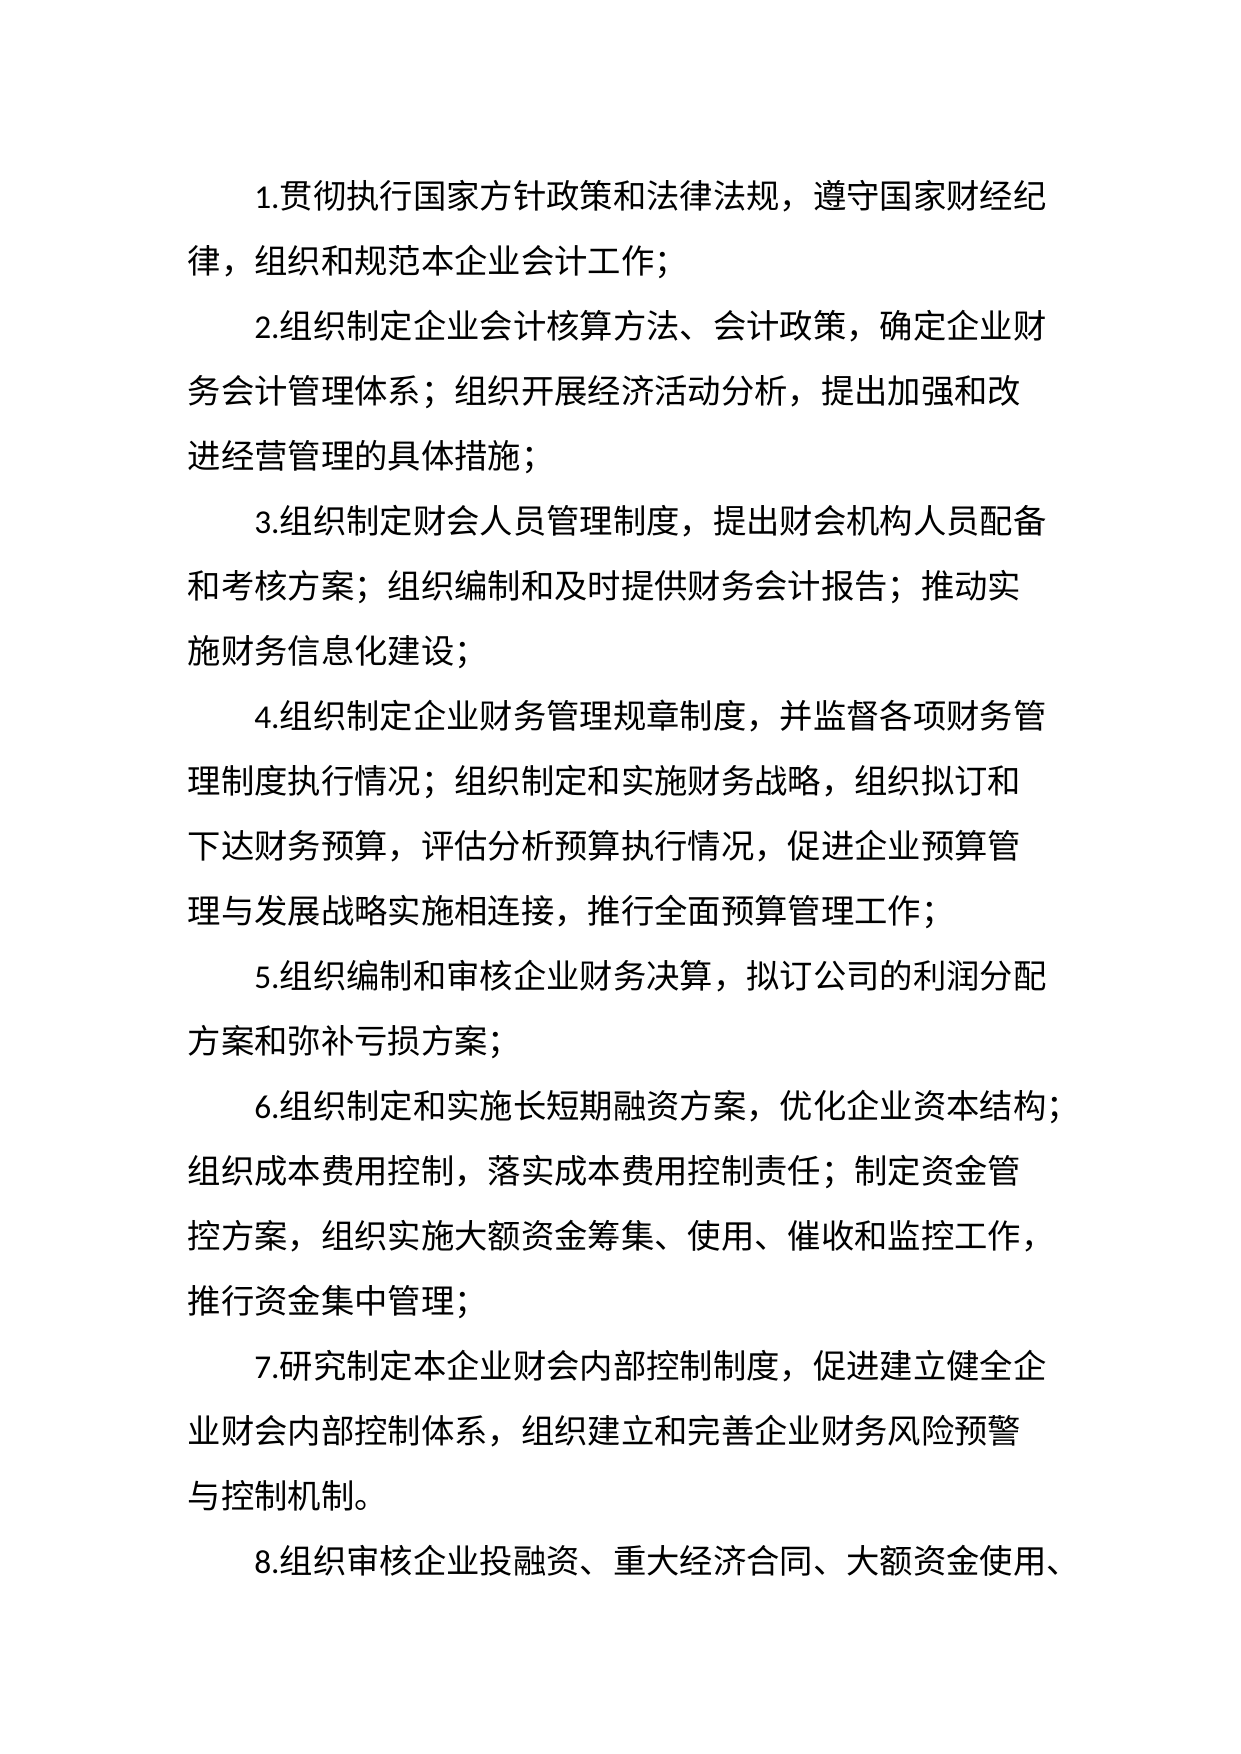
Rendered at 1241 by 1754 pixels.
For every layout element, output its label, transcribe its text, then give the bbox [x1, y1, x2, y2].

text 7.研究制定本企业财会内部控制制度，促进建立健全企业财会内部控制体系，组织建立和完善企业财务风险预警与控制机制。 [187, 1332, 1053, 1527]
text 2.组织制定企业会计核算方法、会计政策，确定企业财务会计管理体系；组织开展经济活动分析，提出加强和改进经营管理的具体措施； [187, 292, 1053, 487]
text 4.组织制定企业财务管理规章制度，并监督各项财务管理制度执行情况；组织制定和实施财务战略，组织拟订和下达财务预算，评估分析预算执行情况，促进企业预算管理与发展战略实施相连接，推行全面预算管理工作； [187, 682, 1053, 942]
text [187, 1527, 1053, 1592]
text 5.组织编制和审核企业财务决算，拟订公司的利润分配方案和弥补亏损方案； [187, 942, 1053, 1072]
text 6.组织制定和实施长短期融资方案，优化企业资本结构；组织成本费用控制，落实成本费用控制责任；制定资金管控方案，组织实施大额资金筹集、使用、催收和监控工作，推行资金集中管理； [187, 1072, 1053, 1332]
text 1.贯彻执行国家方针政策和法律法规，遵守国家财经纪律，组织和规范本企业会计工作； [187, 162, 1053, 292]
text 3.组织制定财会人员管理制度，提出财会机构人员配备和考核方案；组织编制和及时提供财务会计报告；推动实施财务信息化建设； [187, 487, 1053, 682]
